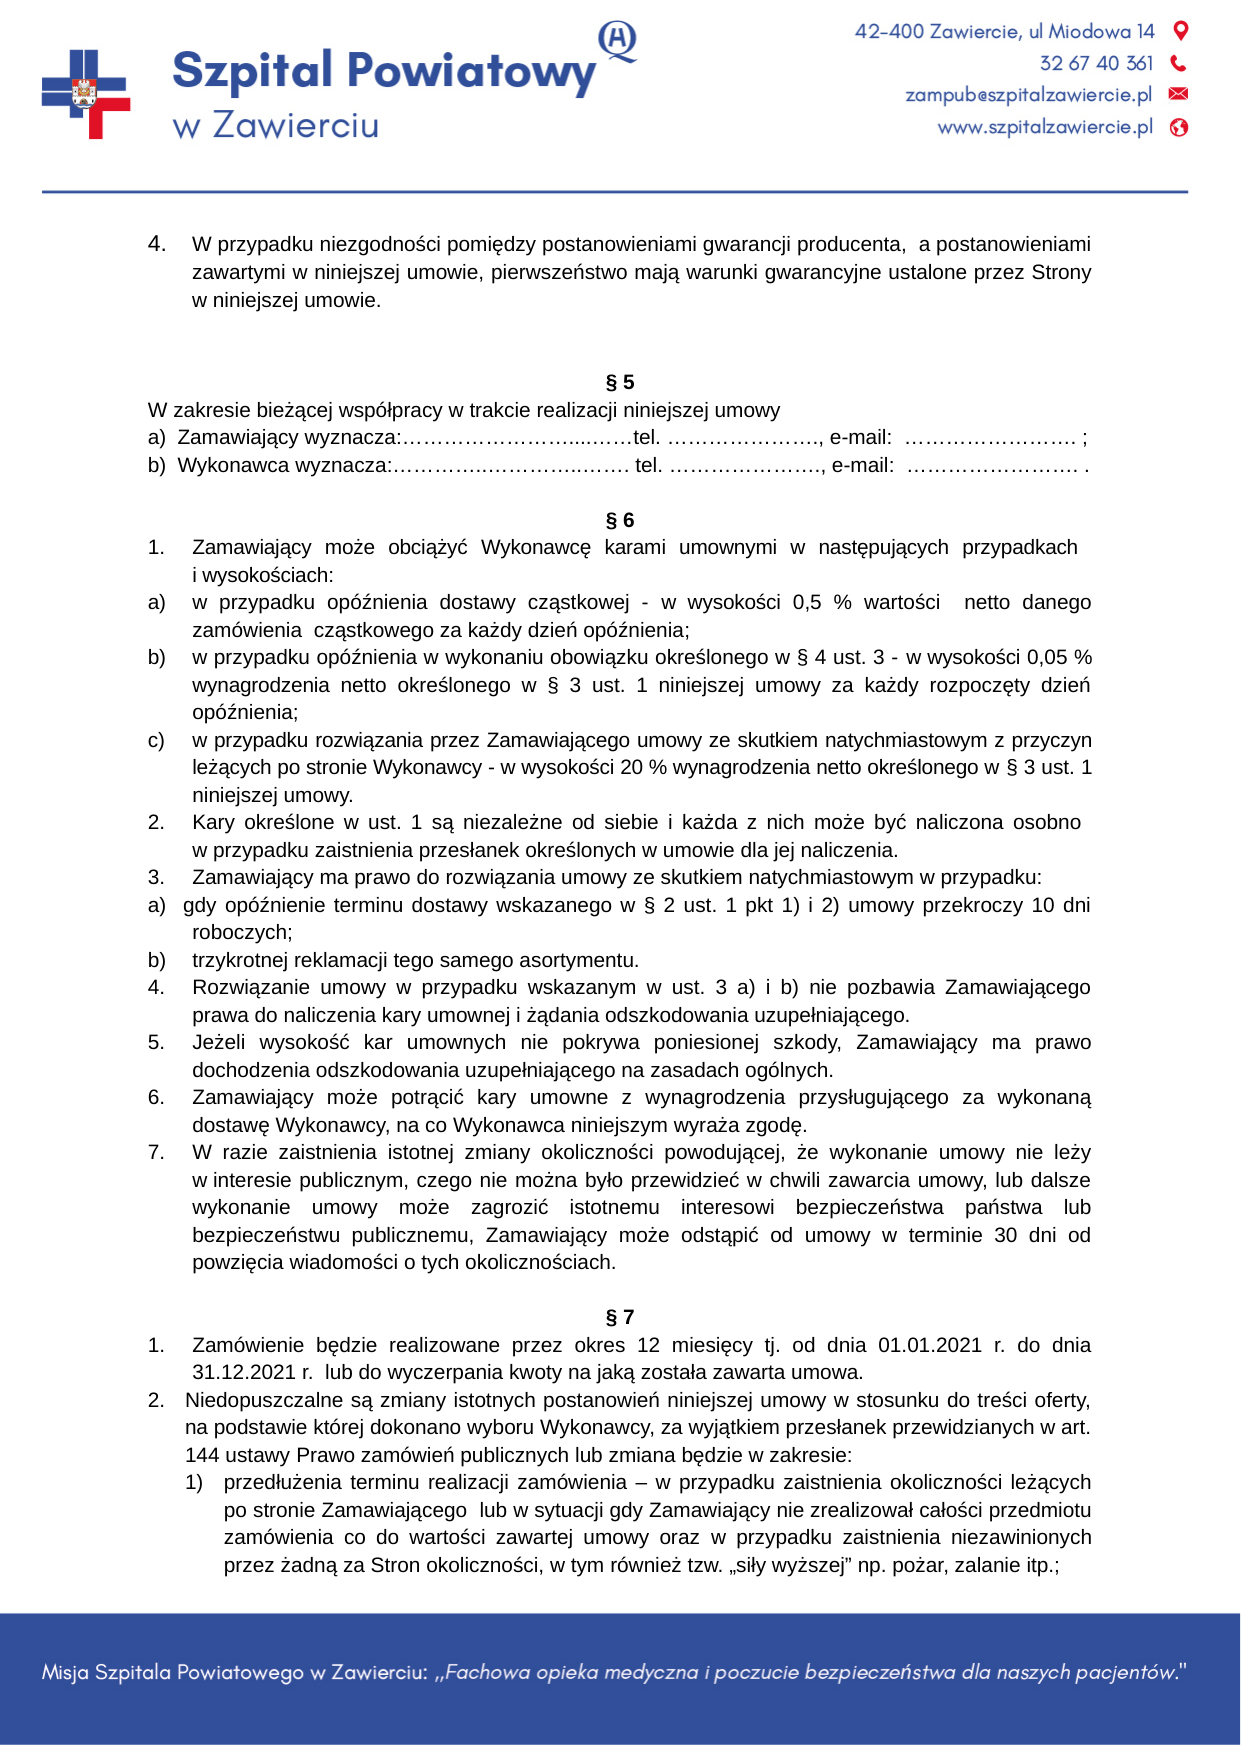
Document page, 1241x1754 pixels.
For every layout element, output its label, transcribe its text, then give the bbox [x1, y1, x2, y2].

list Zamówienie będzie realizowane przez okres 12 miesięcy tj. od dnia 01.01.2021 r. do dnia 31.12.2021 r. lub do wyczerpania kwoty na jaką została zawarta umowa. [148, 1332, 1093, 1384]
list Niedopuszczalne są zmiany istotnych postanowień niniejszej umowy w stosunku do treści oferty, na podstawie której dokonano wyboru Wykonawcy, za wyjątkiem przesłanek przewidzianych w art. 144 ustawy Prawo zamówień publicznych lub zmiana będzie w zakresie: [148, 1387, 1093, 1466]
text 4. Rozwiązanie umowy w przypadku wskazanym w ust. 3 a) i b) nie pozbawia Zamawiającego prawa do naliczenia kary umownej i żądania odszkodowania uzupełniającego. [148, 975, 1093, 1026]
text W zakresie bieżącej współpracy w trakcie realizacji niniejszej umowy [148, 397, 1093, 421]
list w przypadku rozwiązania przez Zamawiającego umowy ze skutkiem natychmiastowym z przyczyn leżących po stronie Wykonawcy - w wysokości 20 % wynagrodzenia netto określonego w § 3 ust. 1 niniejszej umowy. [148, 727, 1093, 806]
picture [0, 0, 1241, 1745]
list w przypadku opóźnienia dostawy cząstkowej - w wysokości 0,5 % wartości netto danego zamówienia cząstkowego za każdy dzień opóźnienia; [148, 590, 1093, 641]
list Zamawiający wyznacza:……………………....……tel. …………………., e-mail: ……………………. ; [148, 425, 1093, 449]
text 5. Jeżeli wysokość kar umownych nie pokrywa poniesionej szkody, Zamawiający ma prawo dochodzenia odszkodowania uzupełniającego na zasadach ogólnych. [148, 1030, 1093, 1081]
list w przypadku opóźnienia w wykonaniu obowiązku określonego w § 4 ust. 3 - w wysokości 0,05 % wynagrodzenia netto określonego w § 3 ust. 1 niniejszej umowy za każdy rozpoczęty dzień opóźnienia; [148, 645, 1093, 724]
list Wykonawca wyznacza:…………..…………..……. tel. …………………., e-mail: ……………………. . [148, 452, 1093, 476]
text 7. W razie zaistnienia istotnej zmiany okoliczności powodującej, że wykonanie umowy nie leży w interesie publicznym, czego nie można było przewidzieć w chwili zawarcia umowy, lub dalsze wykonanie umowy może zagrozić istotnemu interesowi bezpieczeństwa państwa lub bezpieczeństwu publicznemu, Zamawiający może odstąpić od umowy w terminie 30 dni od powzięcia wiadomości o tych okolicznościach. [148, 1140, 1093, 1274]
text § 6 [148, 507, 1093, 531]
text 2. Kary określone w ust. 1 są niezależne od siebie i każda z nich może być naliczona osobno w przypadku zaistnienia przesłanek określonych w umowie dla jej naliczenia. [148, 810, 1093, 861]
text b) trzykrotnej reklamacji tego samego asortymentu. [148, 947, 1093, 971]
text § 5 [148, 370, 1093, 394]
text 6. Zamawiający może potrącić kary umowne z wynagrodzenia przysługującego za wykonaną dostawę Wykonawcy, na co Wykonawca niniejszym wyraża zgodę. [148, 1085, 1093, 1136]
list Zamawiający może obciążyć Wykonawcę karami umownymi w następujących przypadkach i wysokościach: [148, 535, 1093, 586]
text § 7 [148, 1305, 1093, 1329]
text 3. Zamawiający ma prawo do rozwiązania umowy ze skutkiem natychmiastowym w przypadku: [148, 865, 1093, 889]
list przedłużenia terminu realizacji zamówienia – w przypadku zaistnienia okoliczności leżących po stronie Zamawiającego lub w sytuacji gdy Zamawiający nie zrealizował całości przedmiotu zamówienia co do wartości zawartej umowy oraz w przypadku zaistnienia niezawinionych przez żadną za Stron okoliczności, w tym również tzw. „siły wyższej” np. pożar, zalanie itp.; [185, 1470, 1093, 1576]
list W przypadku niezgodności pomiędzy postanowieniami gwarancji producenta, a postanowieniami zawartymi w niniejszej umowie, pierwszeństwo mają warunki gwarancyjne ustalone przez Strony w niniejszej umowie. [148, 230, 1093, 311]
text a) gdy opóźnienie terminu dostawy wskazanego w § 2 ust. 1 pkt 1) i 2) umowy przekroczy 10 dni roboczych; [148, 892, 1093, 944]
